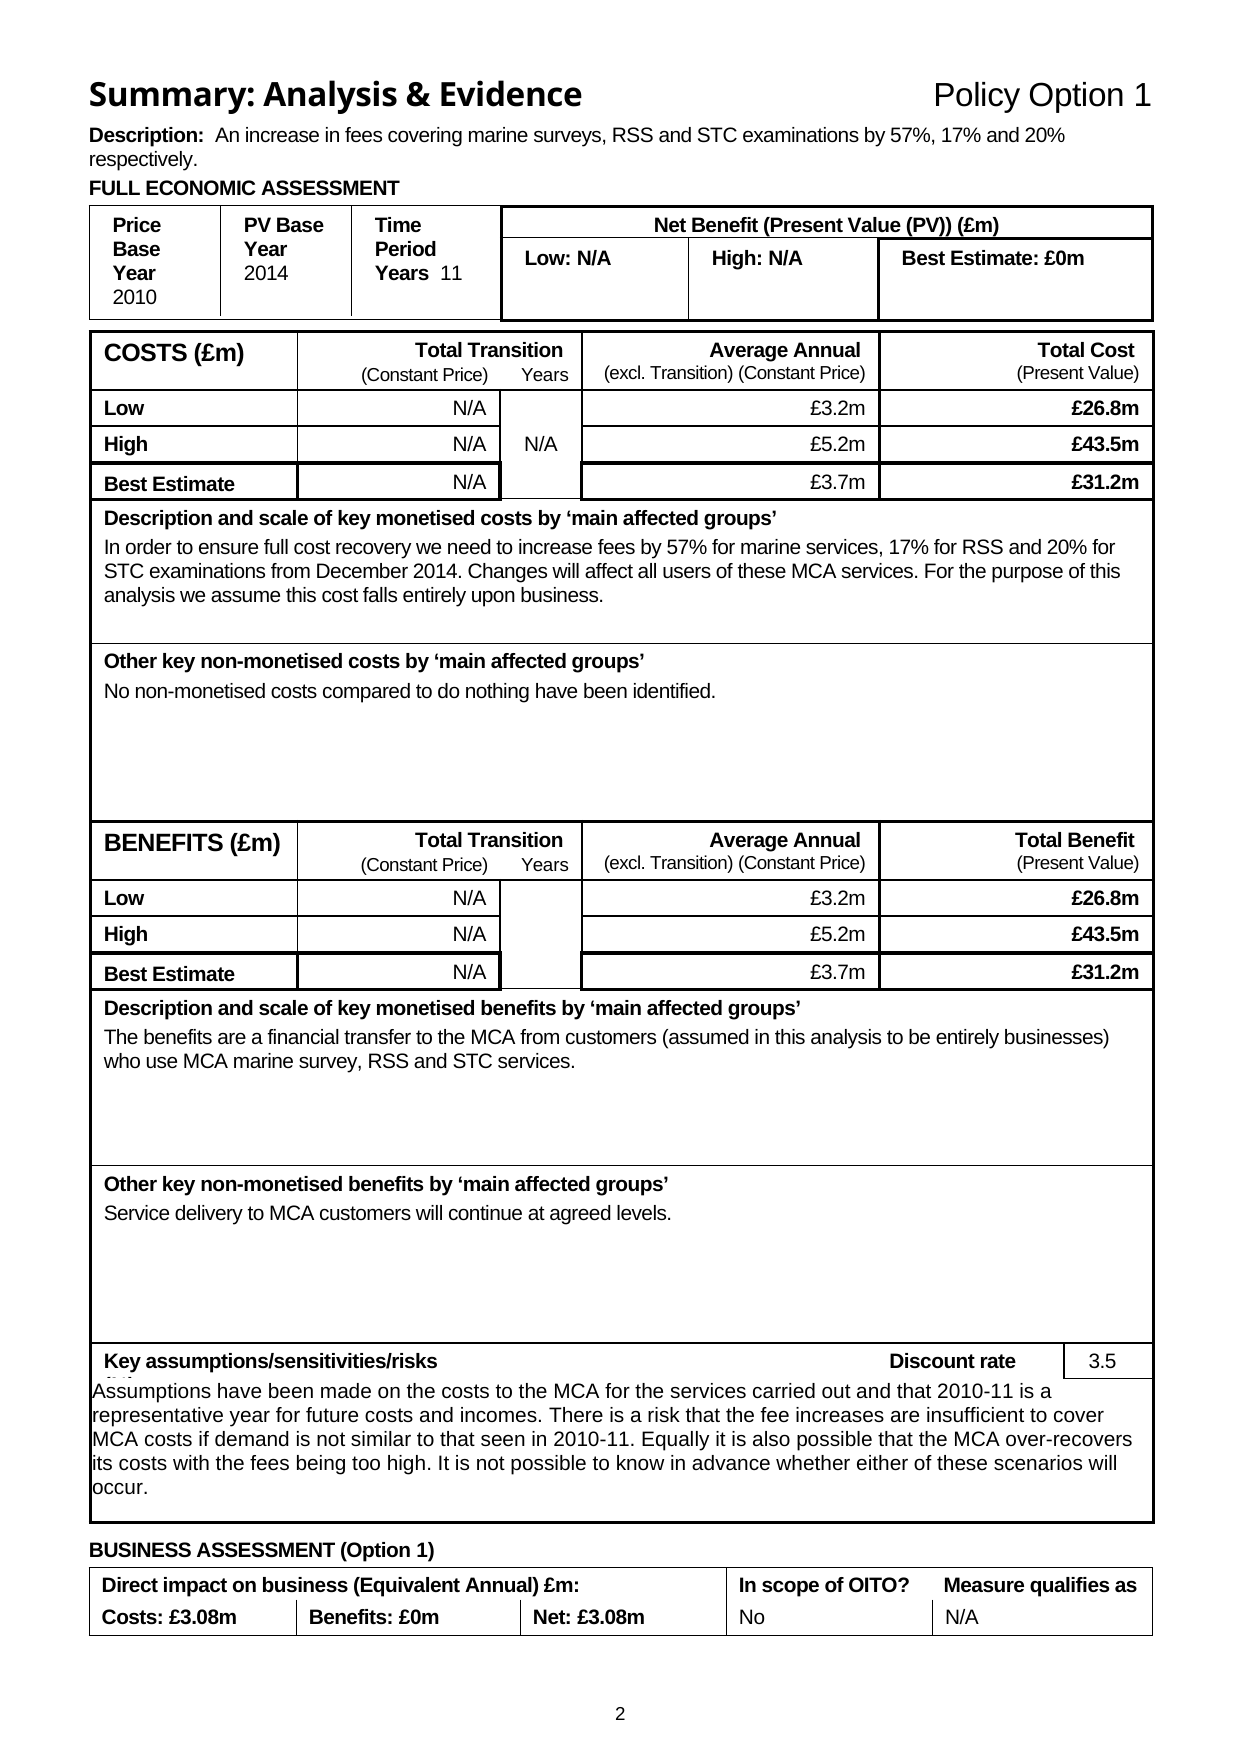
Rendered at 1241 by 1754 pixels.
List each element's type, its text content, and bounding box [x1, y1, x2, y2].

table_cell Best Estimate: £0m [880, 240, 1151, 318]
table_header Net Benefit (Present Value (PV)) (£m) [503, 208, 1151, 237]
table_cell BENEFITS (£m) [92, 823, 297, 879]
table_cell £43.5m [881, 427, 1152, 461]
table_header Direct impact on business (Equivalent Annual) £m: [90, 1568, 726, 1599]
table_cell £3.2m [583, 881, 878, 915]
table_cell £3.2m [583, 391, 878, 425]
table_cell Best Estimate [92, 955, 296, 988]
table_cell N/A [299, 465, 498, 498]
table_cell £43.5m [881, 917, 1152, 951]
table_cell Description and scale of key monetised costs by ‘main affected groups’ In order to ensure full cost recovery we need to increase fees by 57% for marine services, 17% for RSS and 20% for STC examinations from December 2014. Changes will affect all users of these MCA services. For the purpose of this analysis we assume this cost falls entirely upon business. [92, 499, 1152, 643]
table_cell Total Transition (Constant Price) Years [298, 823, 581, 879]
table_header Measure qualifies as [933, 1568, 1152, 1599]
table_cell Best Estimate [92, 465, 296, 498]
table_cell N/A [298, 427, 499, 461]
table_header Price Base Year 2010 [90, 206, 221, 318]
table_cell Other key non-monetised costs by ‘main affected groups’ No non-monetised costs compared to do nothing have been identified. [92, 644, 1152, 820]
table_cell £5.2m [583, 917, 878, 951]
table_cell N/A [298, 391, 499, 425]
table_cell N/A [501, 391, 581, 498]
table_cell High: N/A [689, 238, 877, 318]
table_cell Costs: £3.08m [90, 1600, 296, 1635]
table_cell N/A [298, 881, 499, 915]
table_header Total Cost (Present Value) [881, 333, 1152, 389]
table_cell Key assumptions/sensitivities/risks Discount rate (%) [92, 1344, 1063, 1378]
table_cell £3.7m [583, 465, 878, 498]
table_header Time Period Years 11 [352, 206, 500, 318]
table_cell N/A [298, 917, 499, 951]
table_cell Average Annual (excl. Transition) (Constant Price) [583, 823, 878, 879]
table_cell Low [92, 391, 297, 425]
table_header Average Annual (excl. Transition) (Constant Price) [583, 333, 878, 389]
table_cell High [92, 427, 297, 461]
table_cell Total Benefit (Present Value) [881, 823, 1152, 879]
table_cell £26.8m [881, 881, 1152, 915]
subtitle Summary: Analysis & Evidence Policy Option 1 [89, 71, 1152, 116]
table_cell Net: £3.08m [521, 1600, 726, 1635]
table_cell Assumptions have been made on the costs to the MCA for the services carried out and that 2010-11 is a representative year for future costs and incomes. There is a risk that the fee increases are insufficient to cover MCA costs if demand is not similar to that seen in 2010-11. Equally it is also possible that the MCA over-recovers its costs with the fees being too high. It is not possible to know in advance whether either of these scenarios will occur. [92, 1378, 1152, 1521]
table_cell £5.2m [583, 427, 878, 461]
table_cell Other key non-monetised benefits by ‘main affected groups’ Service delivery to MCA customers will continue at agreed levels. [92, 1166, 1152, 1342]
table_cell 3.5 [1065, 1344, 1152, 1378]
table_header PV Base Year 2014 [221, 206, 352, 318]
table_header COSTS (£m) [92, 333, 297, 389]
text BUSINESS ASSESSMENT (Option 1) [89, 1538, 1152, 1562]
table_cell [501, 881, 581, 988]
table_cell £3.7m [583, 955, 878, 988]
table_cell N/A [933, 1600, 1152, 1635]
text Description: An increase in fees covering marine surveys, RSS and STC examinations by 57%, 17% and 20% respectively. [89, 122, 1152, 170]
table_cell Low [92, 881, 297, 915]
table_cell £26.8m [881, 391, 1152, 425]
table_cell N/A [299, 955, 498, 988]
table_cell Description and scale of key monetised benefits by ‘main affected groups’ The benefits are a financial transfer to the MCA from customers (assumed in this analysis to be entirely businesses) who use MCA marine survey, RSS and STC services. [92, 989, 1152, 1165]
table_cell Low: N/A [503, 238, 688, 318]
text FULL ECONOMIC ASSESSMENT [89, 176, 1152, 199]
table_cell £31.2m [881, 465, 1152, 498]
table_header In scope of OITO? [727, 1568, 932, 1599]
table_cell No [727, 1600, 932, 1635]
table_header Total Transition (Constant Price) Years [298, 333, 581, 389]
table_cell Benefits: £0m [297, 1600, 520, 1635]
table_cell High [92, 917, 297, 951]
table_cell £31.2m [881, 955, 1152, 988]
